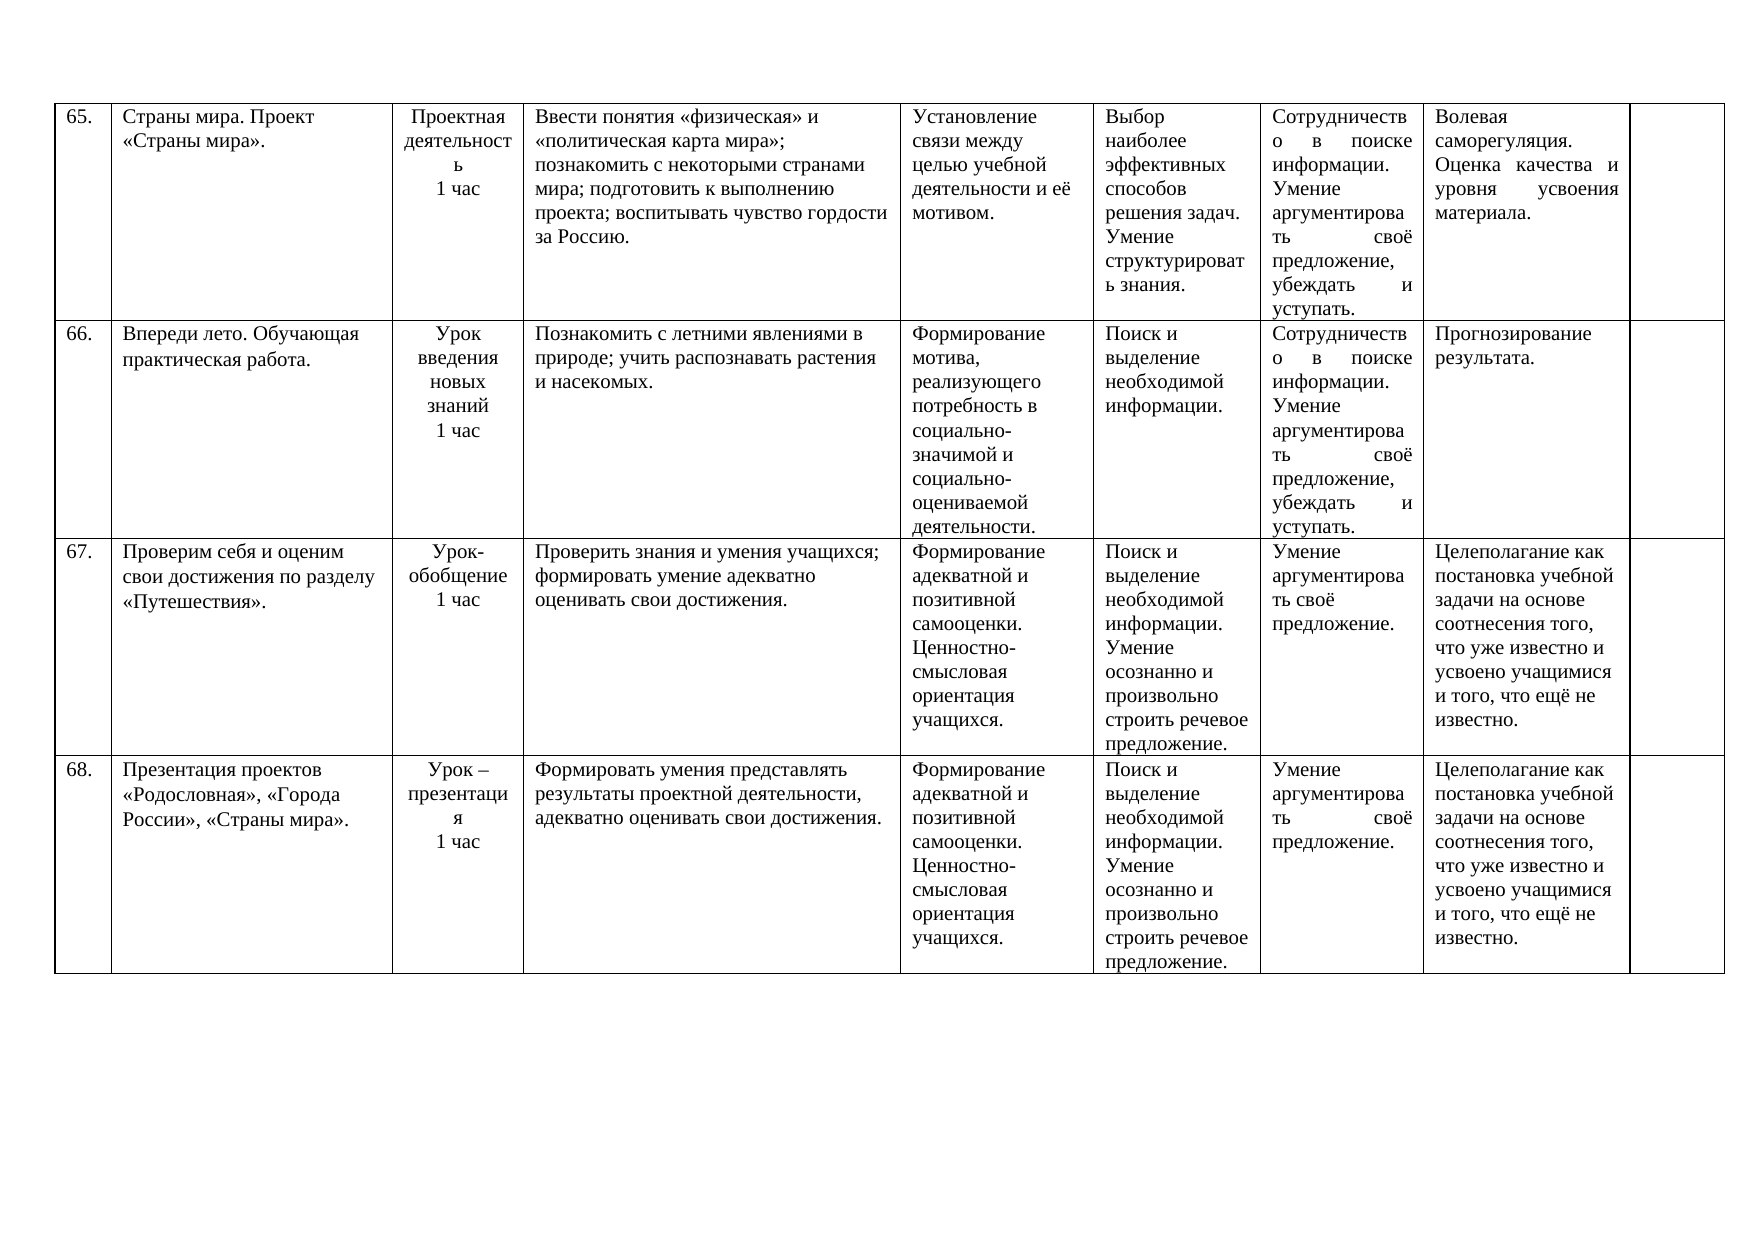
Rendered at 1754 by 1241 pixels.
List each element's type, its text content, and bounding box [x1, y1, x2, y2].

table_cell Поиск и выделение необходимой информации. Умение осознанно и произвольно строить речевое предложение. [1094, 756, 1260, 973]
table_cell Целеполагание как постановка учебной задачи на основе соотнесения того, что уже известно и усвоено учащимися и того, что ещё не известно. [1424, 756, 1629, 973]
table_cell Прогнозирование результата. [1424, 321, 1629, 538]
table_cell Формирование адекватной и позитивной самооценки. Ценностно-смысловая ориентация учащихся. [901, 756, 1093, 973]
table_cell Поиск и выделение необходимой информации. [1094, 321, 1260, 538]
table_cell Выбор наиболее эффективных способов решения задач. Умение структурировать знания. [1094, 104, 1260, 320]
table_cell 67. [56, 539, 111, 755]
table_cell Впереди лето. Обучающая практическая работа. [112, 321, 392, 538]
table_cell Сотрудничество в поиске информации. Умение аргументировать своё предложение, убеждать и уступать. [1261, 104, 1423, 320]
table_cell Урок-обобщение 1 час [393, 539, 523, 755]
table_cell Проверить знания и умения учащихся; формировать умение адекватно оценивать свои достижения. [524, 539, 900, 755]
table_cell 66. [56, 321, 111, 538]
table_cell Сотрудничество в поиске информации. Умение аргументировать своё предложение, убеждать и уступать. [1261, 321, 1423, 538]
table_cell Установление связи между целью учебной деятельности и её мотивом. [901, 104, 1093, 320]
table_cell Формирование мотива, реализующего потребность в социально-значимой и социально-оцениваемой деятельности. [901, 321, 1093, 538]
table_cell 65. [56, 104, 111, 320]
table_cell 68. [56, 756, 111, 973]
table_cell Ввести понятия «физическая» и «политическая карта мира»; познакомить с некоторыми странами мира; подготовить к выполнению проекта; воспитывать чувство гордости за Россию. [524, 104, 900, 320]
table_cell Умение аргументировать своё предложение. [1261, 756, 1423, 973]
table_cell Волевая саморегуляция. Оценка качества и уровня усвоения материала. [1424, 104, 1629, 320]
table_cell Умение аргументировать своё предложение. [1261, 539, 1423, 755]
table_cell Урок – презентация 1 час [393, 756, 523, 973]
table_cell Формирование адекватной и позитивной самооценки. Ценностно-смысловая ориентация учащихся. [901, 539, 1093, 755]
table_cell Проверим себя и оценим свои достижения по разделу «Путешествия». [112, 539, 392, 755]
table_cell Проектная деятельность 1 час [393, 104, 523, 320]
table_cell Познакомить с летними явлениями в природе; учить распознавать растения и насекомых. [524, 321, 900, 538]
table_cell Поиск и выделение необходимой информации. Умение осознанно и произвольно строить речевое предложение. [1094, 539, 1260, 755]
table_cell [1631, 104, 1724, 320]
table_cell [1631, 539, 1724, 755]
table_cell [1631, 321, 1724, 538]
table_cell Презентация проектов «Родословная», «Города России», «Страны мира». [112, 756, 392, 973]
table_cell Страны мира. Проект «Страны мира». [112, 104, 392, 320]
table_cell Урок введения новых знаний 1 час [393, 321, 523, 538]
table_cell Целеполагание как постановка учебной задачи на основе соотнесения того, что уже известно и усвоено учащимися и того, что ещё не известно. [1424, 539, 1629, 755]
table_cell Формировать умения представлять результаты проектной деятельности, адекватно оценивать свои достижения. [524, 756, 900, 973]
table_cell [1631, 756, 1724, 973]
